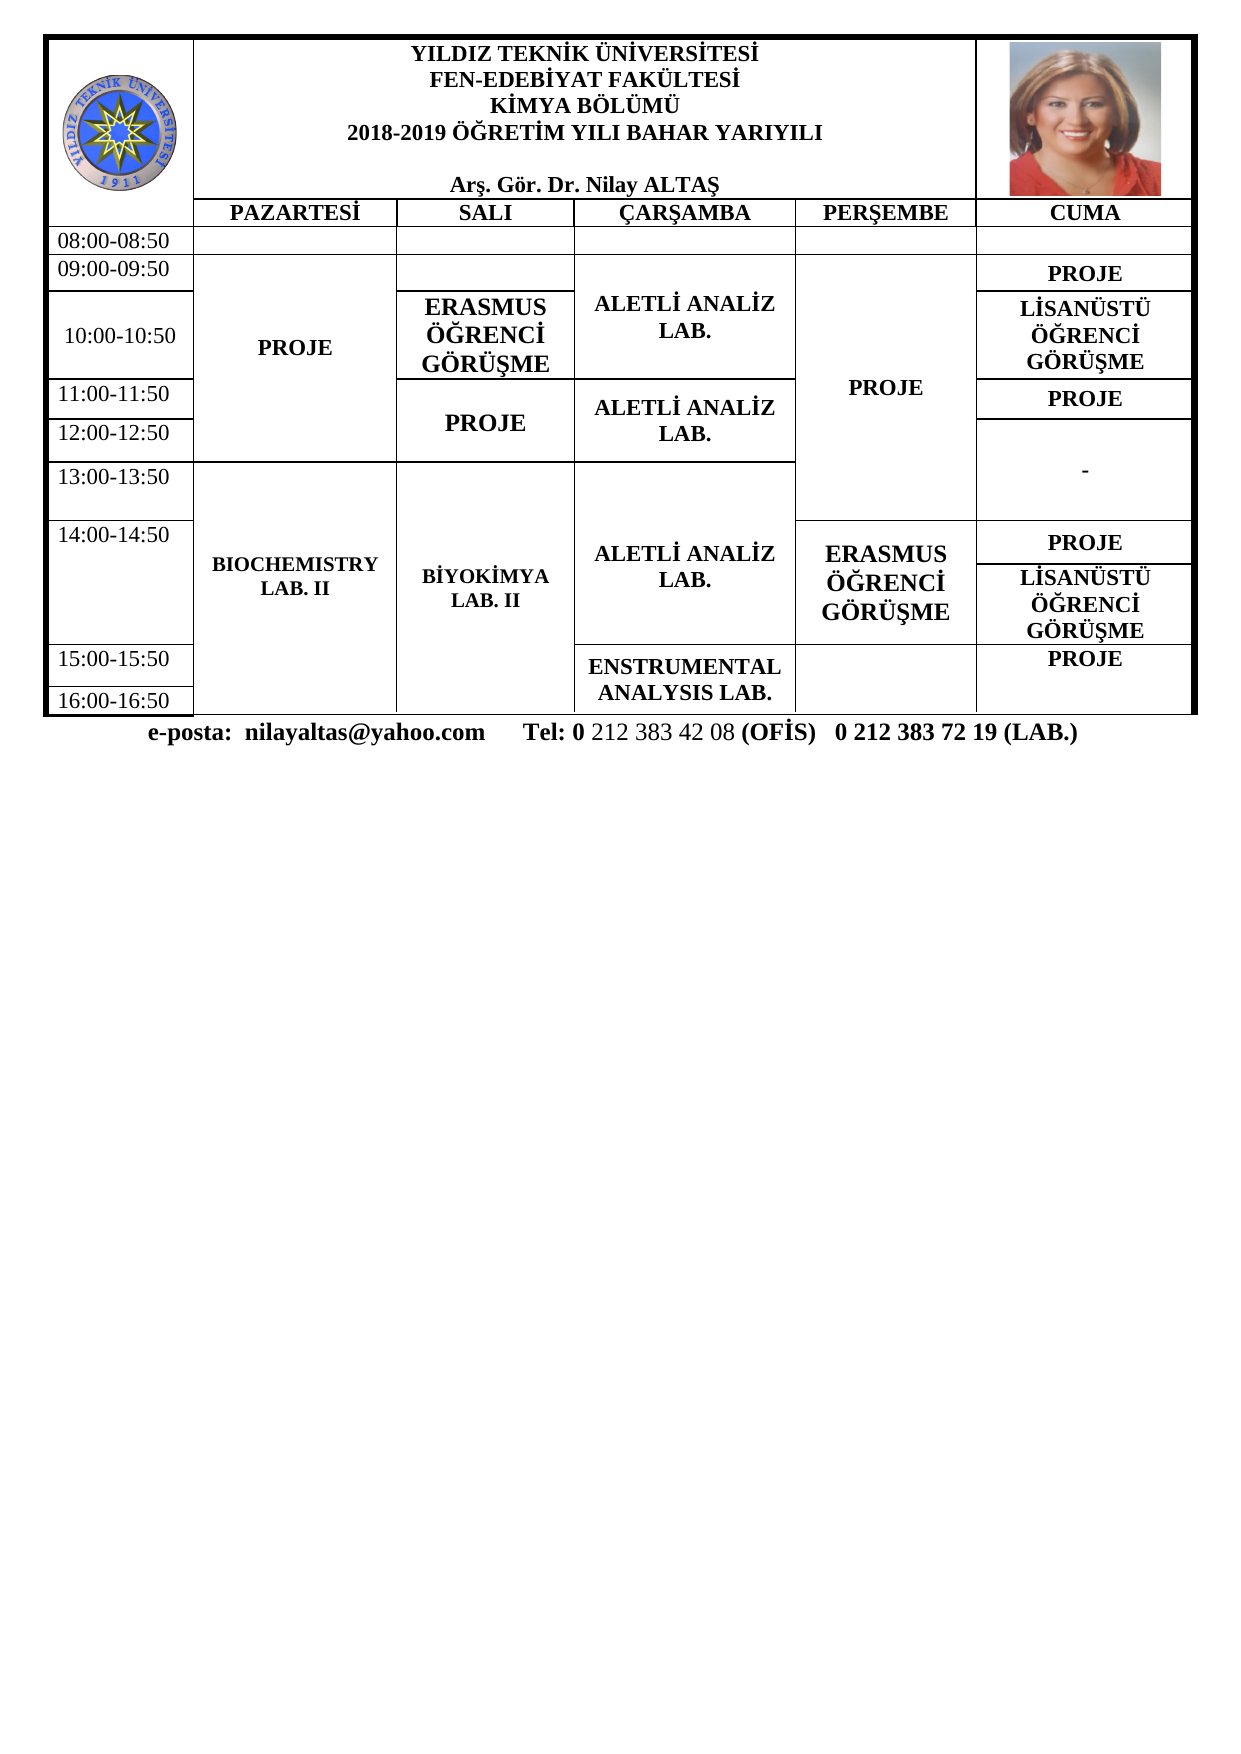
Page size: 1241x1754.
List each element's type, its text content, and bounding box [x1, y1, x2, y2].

table_cell 14:00-14:50 [49, 521, 193, 643]
table_cell [575, 227, 795, 254]
table_cell 08:00-08:50 [49, 227, 193, 254]
table_cell PROJE [977, 255, 1191, 290]
table_cell 09:00-09:50 [49, 255, 193, 290]
table_cell PAZARTESİ [194, 200, 396, 226]
table_cell 11:00-11:50 [49, 380, 193, 418]
table_cell PROJE [194, 255, 396, 461]
table_cell PROJE [977, 521, 1191, 563]
table_cell PROJE [397, 380, 574, 461]
text e-posta: nilayaltas@yahoo.com Tel: 0 212 383 42 08 (OFİS) 0 212 383 72 19 (LAB.) [148, 715, 1093, 746]
picture [62, 75, 177, 191]
table_cell BIOCHEMISTRY LAB. II [194, 463, 397, 714]
table_cell PERŞEMBE [796, 200, 975, 226]
table_cell PROJE [796, 255, 976, 520]
table_cell SALI [398, 200, 573, 226]
table_cell ALETLİ ANALİZ LAB. [575, 255, 795, 378]
table_cell [796, 645, 976, 714]
table_cell LİSANÜSTÜ ÖĞRENCİ GÖRÜŞME [977, 565, 1191, 643]
table_cell [397, 227, 574, 254]
table_header YILDIZ TEKNİK ÜNİVERSİTESİ FEN-EDEBİYAT FAKÜLTESİ KİMYA BÖLÜMÜ 2018-2019 ÖĞRETİM YILI BAHAR YARIYILI Arş. Gör. Dr. Nilay ALTAŞ [194, 40, 975, 198]
table_cell ALETLİ ANALİZ LAB. [575, 380, 795, 461]
table_cell ENSTRUMENTAL ANALYSIS LAB. [574, 645, 796, 714]
table_cell 15:00-15:50 [49, 645, 193, 686]
table_cell ERASMUS ÖĞRENCİ GÖRÜŞME [796, 521, 976, 643]
table_cell LİSANÜSTÜ ÖĞRENCİ GÖRÜŞME [977, 292, 1191, 378]
table_cell [397, 255, 574, 290]
table_header [49, 40, 193, 226]
table_cell [796, 227, 976, 254]
table_cell PROJE [977, 380, 1191, 418]
table_cell ERASMUS ÖĞRENCİ GÖRÜŞME [397, 292, 574, 378]
table_cell - [977, 420, 1191, 520]
table_cell 12:00-12:50 [49, 420, 193, 461]
table_cell 16:00-16:50 [49, 687, 193, 714]
table_cell BİYOKİMYA LAB. II [397, 463, 574, 714]
table_cell ALETLİ ANALİZ LAB. [575, 463, 795, 643]
table_header [977, 40, 1191, 198]
table_cell [194, 227, 396, 254]
table_cell 10:00-10:50 [49, 292, 193, 378]
table_cell PROJE [976, 645, 1191, 714]
picture [1009, 42, 1162, 196]
table_cell [977, 227, 1191, 254]
table_cell 13:00-13:50 [49, 463, 193, 520]
table_cell ÇARŞAMBA [575, 200, 795, 226]
table_cell CUMA [977, 200, 1191, 226]
